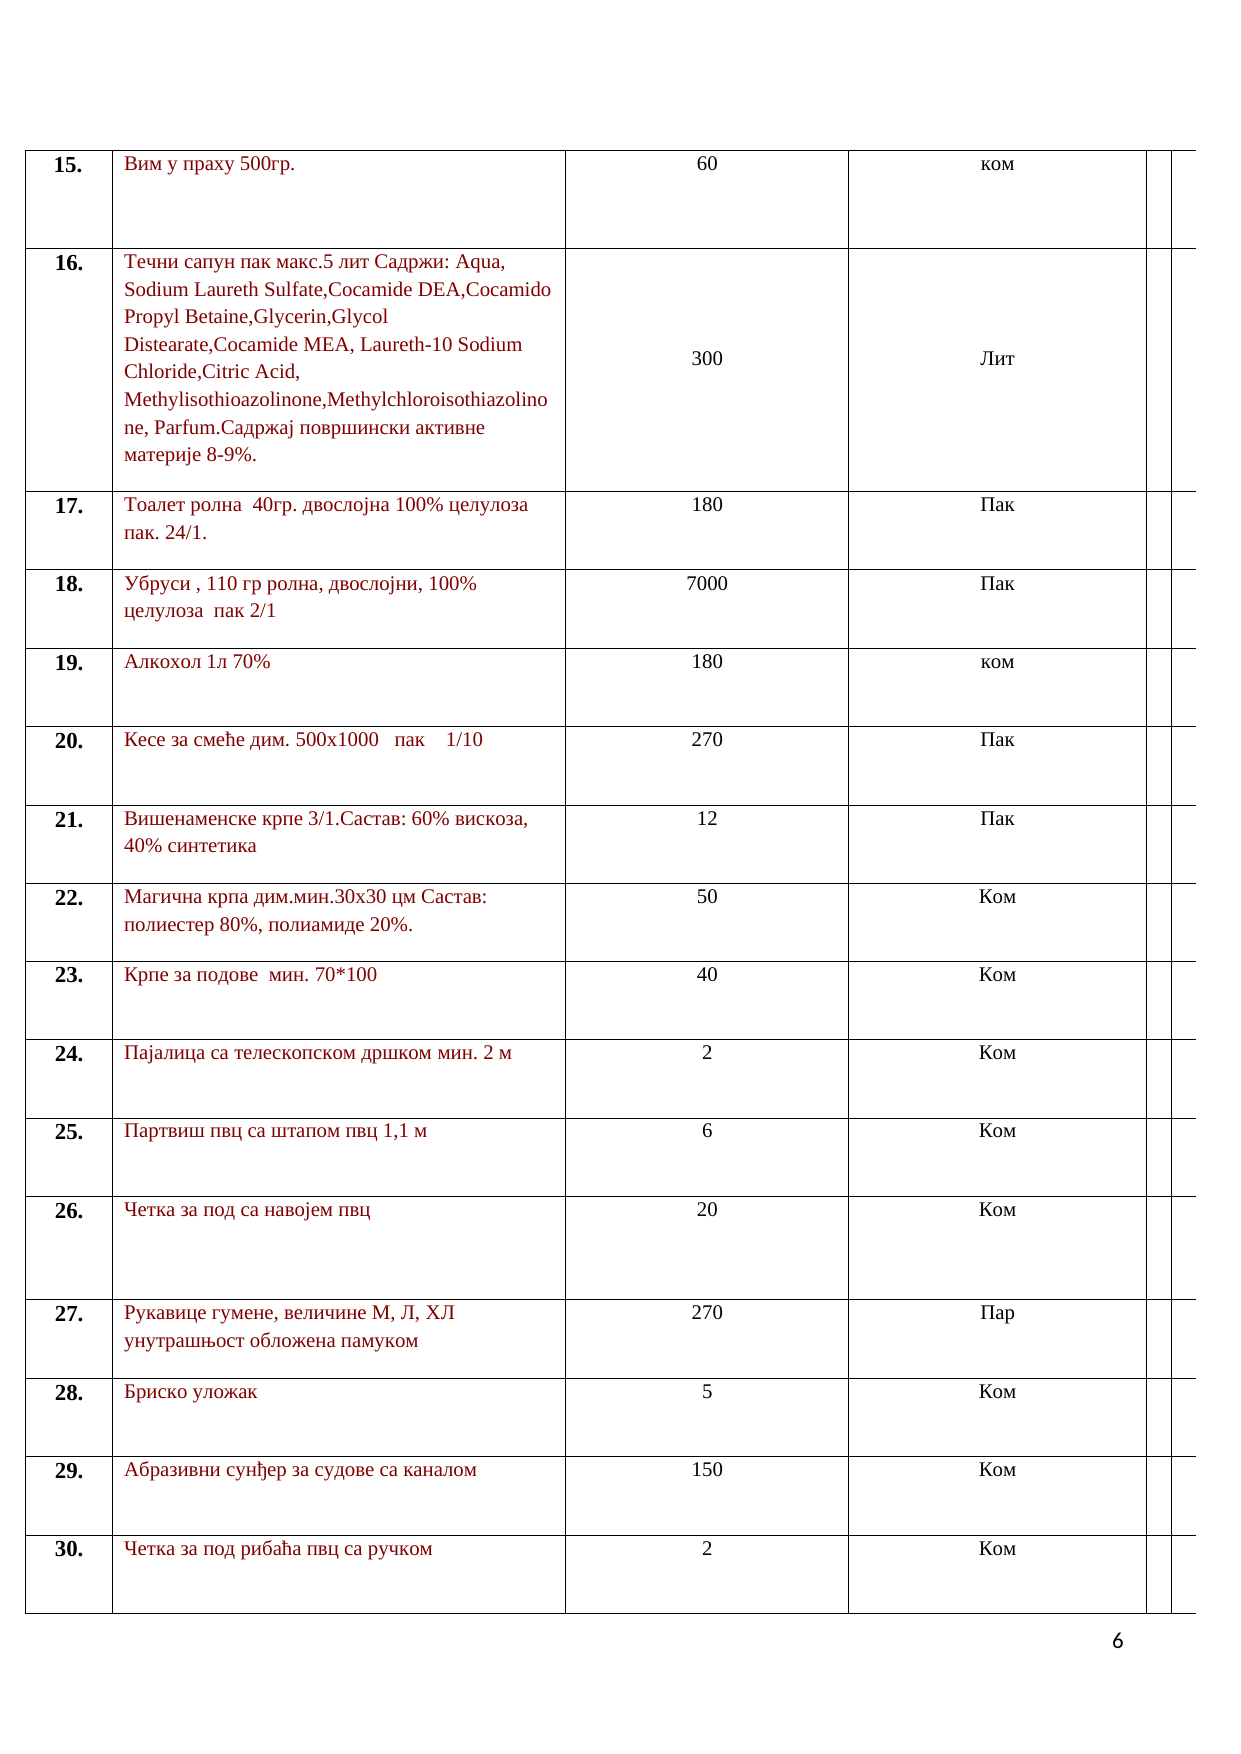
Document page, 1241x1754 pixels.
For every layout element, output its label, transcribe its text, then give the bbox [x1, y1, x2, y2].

table_cell 18. [26, 570, 112, 648]
table_cell Бриско уложак [113, 1379, 565, 1456]
table_cell Ком [849, 1119, 1146, 1196]
table_cell 5 [566, 1379, 848, 1456]
table_cell [1147, 249, 1171, 491]
table_cell Абразивни сунђер за судове са каналом [113, 1457, 565, 1534]
table_cell 23. [26, 962, 112, 1039]
table_cell Пајалица са телескопском дршком мин. 2 м [113, 1040, 565, 1117]
table_cell 15. [26, 151, 112, 248]
table_cell [1172, 649, 1196, 726]
table_cell 17. [26, 492, 112, 569]
table_cell [1147, 492, 1171, 569]
table_cell [1172, 806, 1196, 883]
table_cell Пар [849, 1300, 1146, 1378]
table_cell [1172, 727, 1196, 805]
table_cell Четка за под рибаћа пвц са ручком [113, 1536, 565, 1613]
table_cell [1147, 1119, 1171, 1196]
table_cell [1172, 962, 1196, 1039]
table_cell 29. [26, 1457, 112, 1534]
table_cell Ком [849, 1536, 1146, 1613]
table_cell 22. [26, 884, 112, 961]
table_cell 300 [566, 249, 848, 491]
table_cell Пак [849, 727, 1146, 805]
table_cell Ком [849, 1379, 1146, 1456]
table_cell Убруси , 110 гр ролна, двослојни, 100% целулоза пак 2/1 [113, 570, 565, 648]
table_cell 6 [566, 1119, 848, 1196]
table_cell 180 [566, 649, 848, 726]
table_cell 19. [26, 649, 112, 726]
table_cell Ком [849, 1040, 1146, 1117]
table_cell ком [849, 649, 1146, 726]
table_cell [1147, 806, 1171, 883]
table_cell [1172, 249, 1196, 491]
table_cell [1172, 1300, 1196, 1378]
table_cell [1172, 570, 1196, 648]
table_cell [1147, 151, 1171, 248]
table_cell 26. [26, 1197, 112, 1299]
table_cell [1147, 1040, 1171, 1117]
table_cell 40 [566, 962, 848, 1039]
table_cell 16. [26, 249, 112, 491]
table_cell 30. [26, 1536, 112, 1613]
table_cell 270 [566, 1300, 848, 1378]
table_cell [1147, 962, 1171, 1039]
table_cell 21. [26, 806, 112, 883]
table_cell Пак [849, 806, 1146, 883]
table_cell [1147, 570, 1171, 648]
table_cell [1172, 1040, 1196, 1117]
table_cell Пак [849, 492, 1146, 569]
table_cell 27. [26, 1300, 112, 1378]
table_cell Ком [849, 1457, 1146, 1534]
table_cell Вишенаменске крпе 3/1.Састав: 60% вискоза, 40% синтетика [113, 806, 565, 883]
table_cell ком [849, 151, 1146, 248]
table_cell 2 [566, 1536, 848, 1613]
table_cell Ком [849, 962, 1146, 1039]
table_cell 7000 [566, 570, 848, 648]
table_cell 150 [566, 1457, 848, 1534]
table_cell [1147, 649, 1171, 726]
table_cell 50 [566, 884, 848, 961]
table_cell Кесе за смеће дим. 500x1000 пак 1/10 [113, 727, 565, 805]
table_cell [1172, 492, 1196, 569]
table_cell Течни сапун пак макс.5 лит Садржи: Aqua, Sodium Laureth Sulfate,Cocamide DEA,Cocamido Propyl Betaine,Glycerin,Glycol Distearate,Cocamide MEA, Laureth-10 Sodium Chloride,Citric Acid, Methylisothioazolinone,Methylchloroisothiazolinone, Parfum.Садржај површински активне материје 8-9%. [113, 249, 565, 491]
table_cell Рукавице гумене, величине М, Л, XЛ унутрашњост обложена памуком [113, 1300, 565, 1378]
table_cell [1147, 1300, 1171, 1378]
table_cell [1172, 1119, 1196, 1196]
table_cell Пак [849, 570, 1146, 648]
table_cell Ком [849, 1197, 1146, 1299]
table_cell Партвиш пвц са штапом пвц 1,1 м [113, 1119, 565, 1196]
table_cell [1172, 1379, 1196, 1456]
table_cell Крпе за подове мин. 70*100 [113, 962, 565, 1039]
table_cell Тоалет ролна 40гр. двослојна 100% целулоза пак. 24/1. [113, 492, 565, 569]
table_cell Вим у праху 500гр. [113, 151, 565, 248]
table_cell [1172, 1197, 1196, 1299]
table_cell 20. [26, 727, 112, 805]
table_cell [1147, 884, 1171, 961]
table_cell 270 [566, 727, 848, 805]
table_cell [1147, 1536, 1171, 1613]
table_cell [1147, 1379, 1171, 1456]
table_cell [1172, 1457, 1196, 1534]
table_cell 12 [566, 806, 848, 883]
table_cell [1172, 151, 1196, 248]
table_cell [1172, 1536, 1196, 1613]
table_cell [1172, 884, 1196, 961]
table_cell Алкохол 1л 70% [113, 649, 565, 726]
table_cell Лит [849, 249, 1146, 491]
table_cell 60 [566, 151, 848, 248]
table_cell [1147, 1197, 1171, 1299]
table_cell 25. [26, 1119, 112, 1196]
table_cell Ком [849, 884, 1146, 961]
table_cell 180 [566, 492, 848, 569]
table_cell 20 [566, 1197, 848, 1299]
table_cell [1147, 727, 1171, 805]
table_cell Четка за под са навојем пвц [113, 1197, 565, 1299]
table_cell Магична крпа дим.мин.30х30 цм Састав: полиестер 80%, полиамиде 20%. [113, 884, 565, 961]
table_cell [1147, 1457, 1171, 1534]
table_cell 24. [26, 1040, 112, 1117]
table_cell 28. [26, 1379, 112, 1456]
table_cell 2 [566, 1040, 848, 1117]
